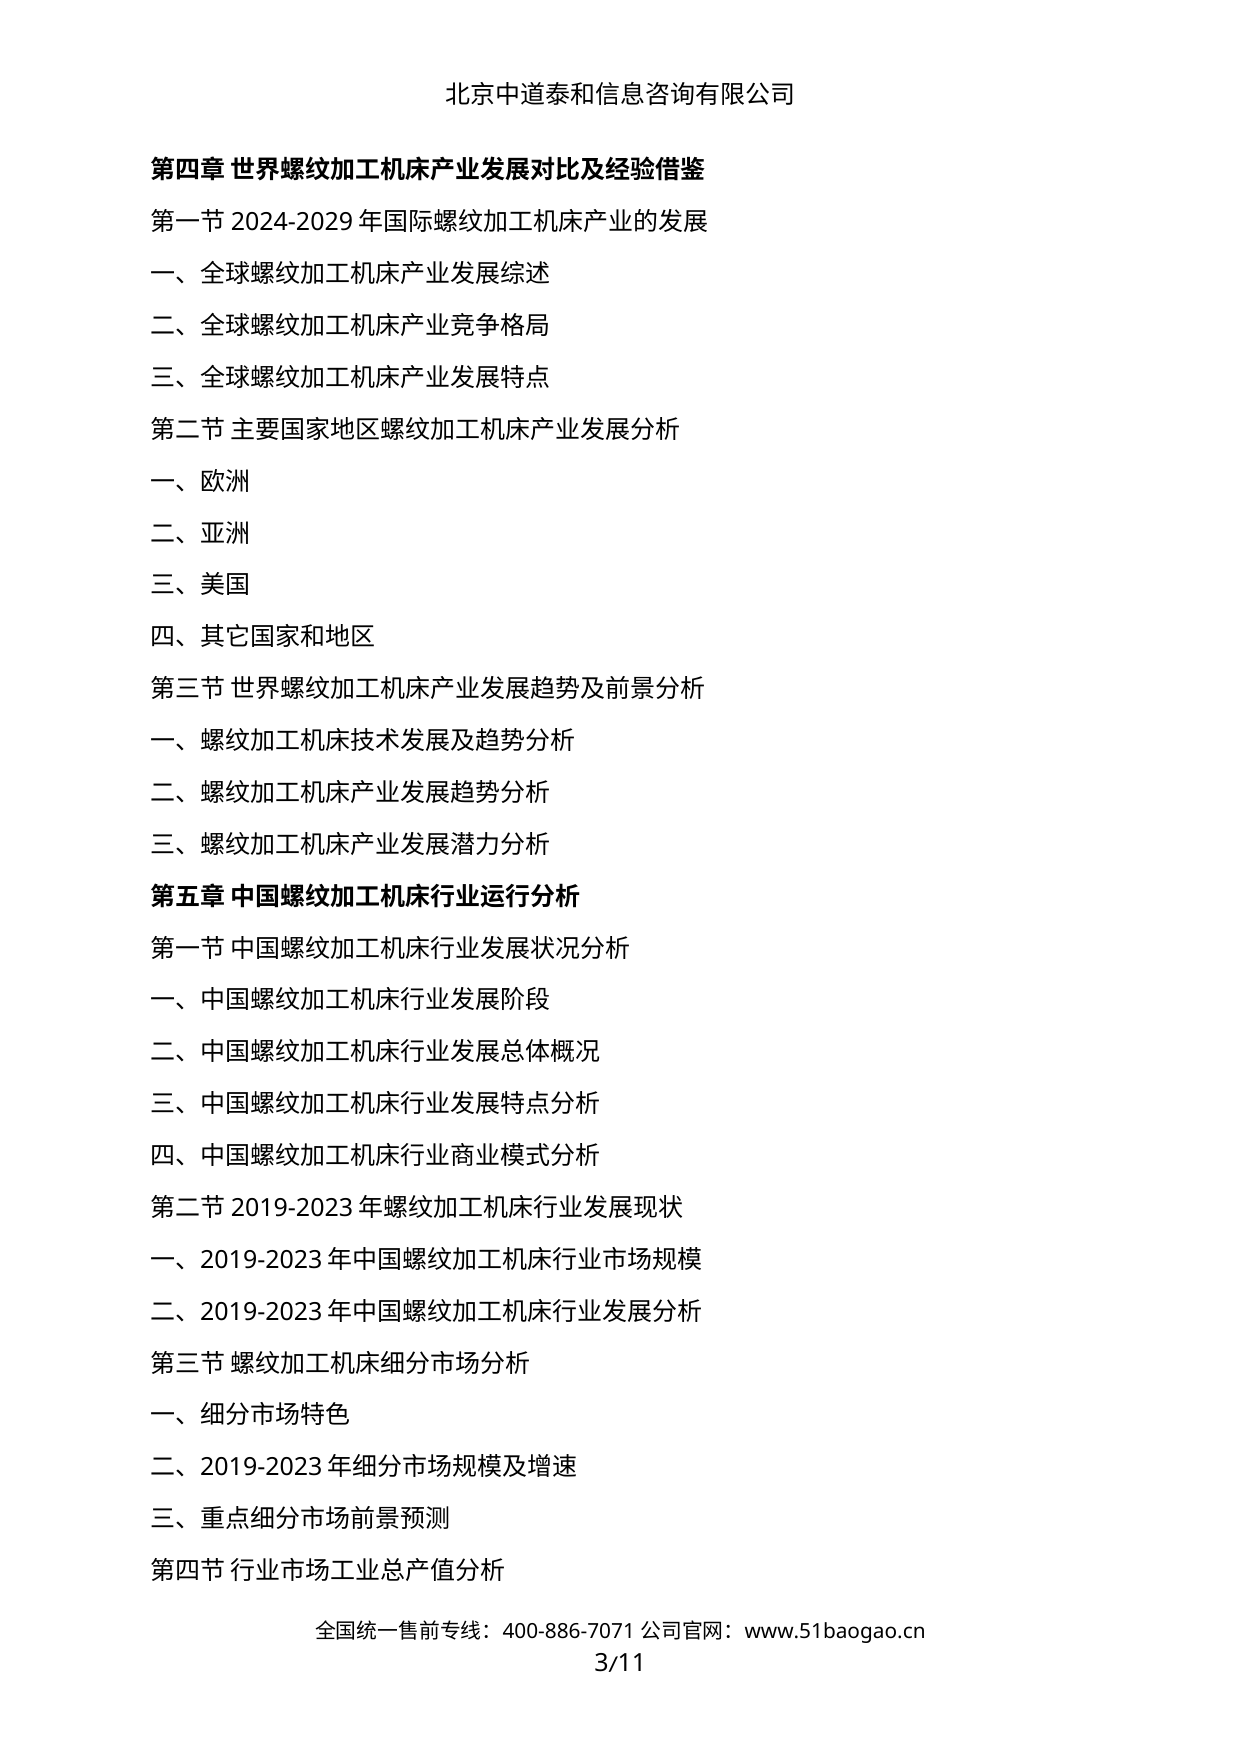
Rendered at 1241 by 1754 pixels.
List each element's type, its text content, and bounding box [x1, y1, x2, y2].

text 二、螺纹加工机床产业发展趋势分析 [150, 772, 1090, 809]
text 一、细分市场特色 [150, 1395, 1090, 1431]
text 二、2019-2023年细分市场规模及增速 [150, 1447, 1090, 1483]
text 第五章 中国螺纹加工机床行业运行分析 [150, 876, 1090, 912]
text 第四章 世界螺纹加工机床产业发展对比及经验借鉴 [150, 150, 1090, 186]
text 一、全球螺纹加工机床产业发展综述 [150, 254, 1090, 290]
text 第四节 行业市场工业总产值分析 [150, 1551, 1090, 1587]
text 三、中国螺纹加工机床行业发展特点分析 [150, 1084, 1090, 1120]
text 一、螺纹加工机床技术发展及趋势分析 [150, 721, 1090, 757]
text 三、重点细分市场前景预测 [150, 1499, 1090, 1535]
text 二、全球螺纹加工机床产业竞争格局 [150, 306, 1090, 342]
text 一、欧洲 [150, 461, 1090, 497]
text 第三节 螺纹加工机床细分市场分析 [150, 1343, 1090, 1379]
text 第一节 2024-2029年国际螺纹加工机床产业的发展 [150, 202, 1090, 238]
text 二、2019-2023年中国螺纹加工机床行业发展分析 [150, 1291, 1090, 1327]
text 三、全球螺纹加工机床产业发展特点 [150, 357, 1090, 394]
text 第三节 世界螺纹加工机床产业发展趋势及前景分析 [150, 669, 1090, 705]
text 第一节 中国螺纹加工机床行业发展状况分析 [150, 928, 1090, 964]
text 二、中国螺纹加工机床行业发展总体概况 [150, 1032, 1090, 1068]
text 三、美国 [150, 565, 1090, 601]
text 二、亚洲 [150, 513, 1090, 549]
text 四、其它国家和地区 [150, 617, 1090, 653]
text 第二节 主要国家地区螺纹加工机床产业发展分析 [150, 409, 1090, 446]
text 三、螺纹加工机床产业发展潜力分析 [150, 824, 1090, 861]
text 四、中国螺纹加工机床行业商业模式分析 [150, 1136, 1090, 1172]
text 一、2019-2023年中国螺纹加工机床行业市场规模 [150, 1239, 1090, 1276]
text 一、中国螺纹加工机床行业发展阶段 [150, 980, 1090, 1016]
text 第二节 2019-2023年螺纹加工机床行业发展现状 [150, 1187, 1090, 1224]
